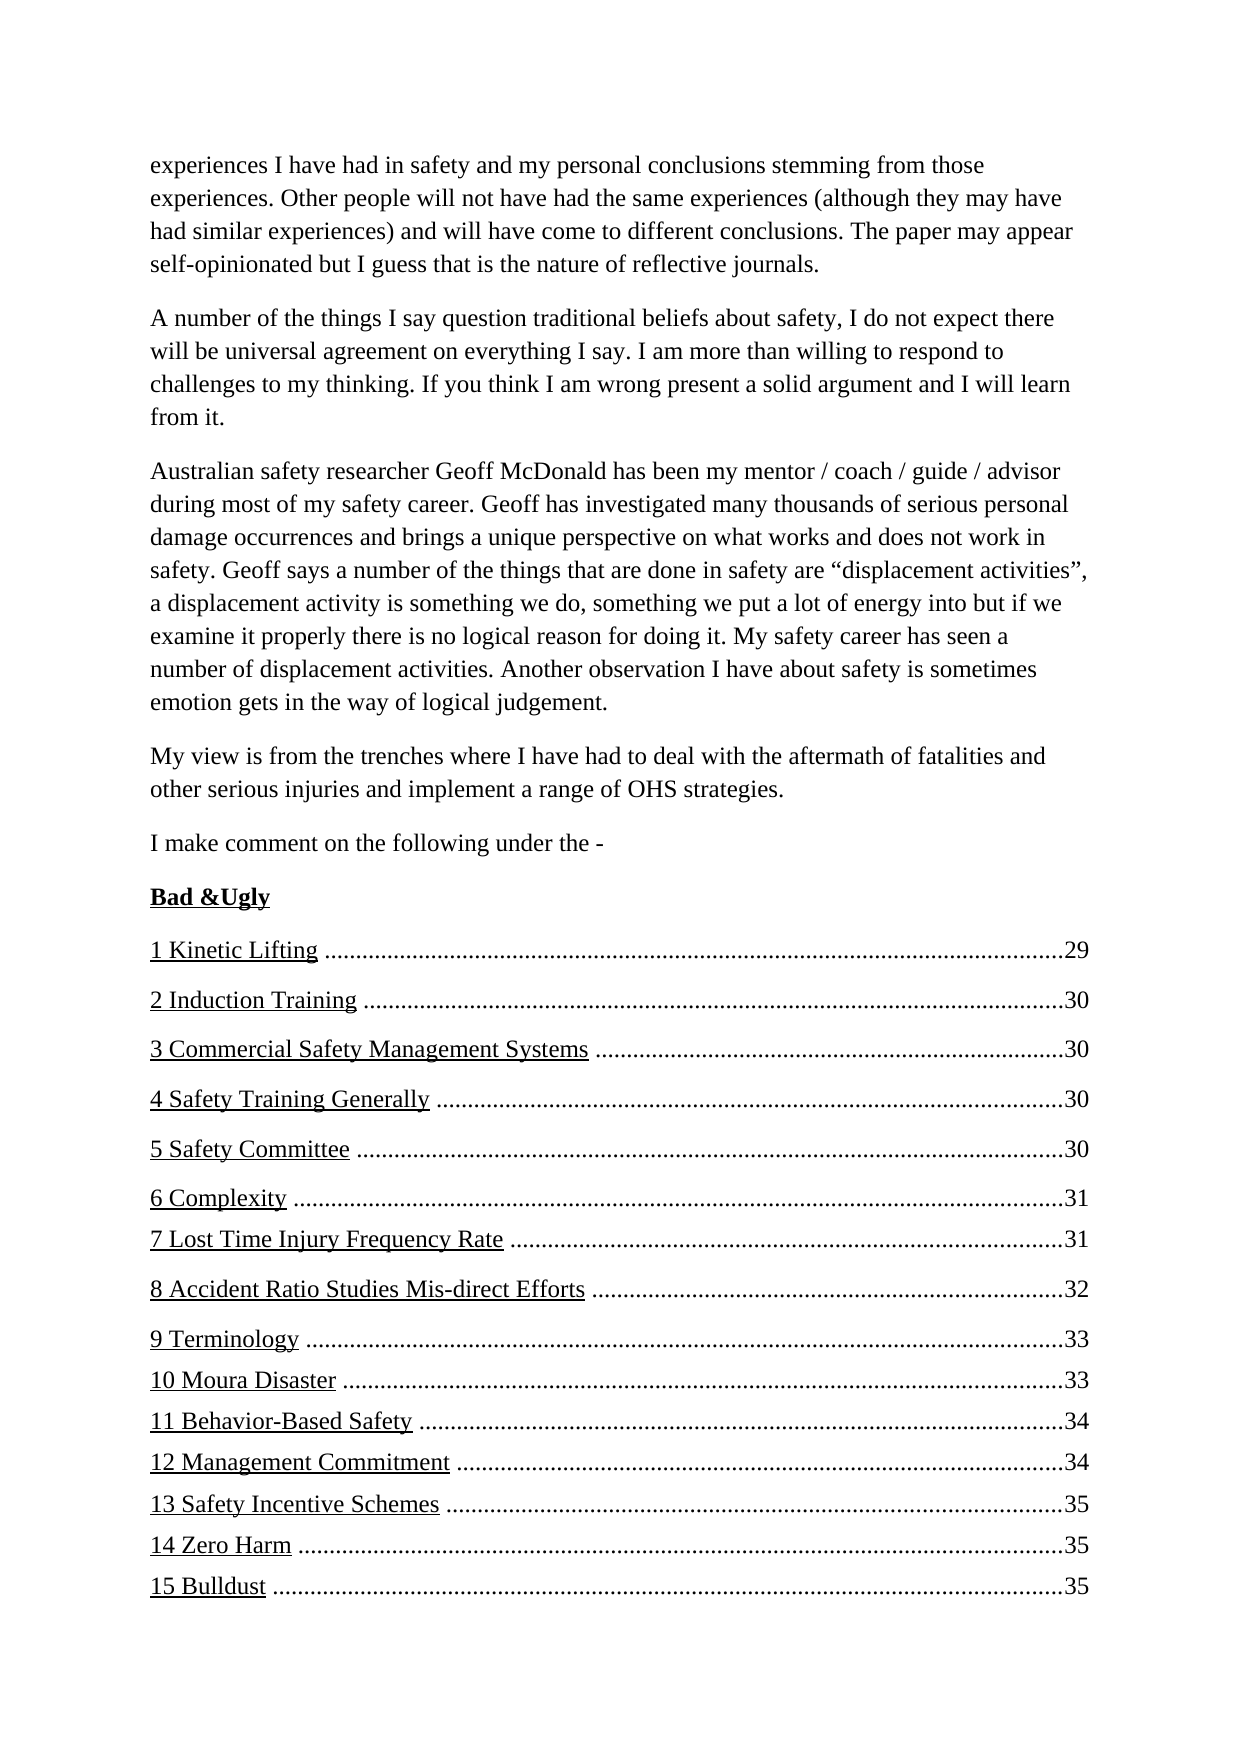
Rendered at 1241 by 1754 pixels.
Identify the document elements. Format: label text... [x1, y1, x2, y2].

text My view is from the trenches where I have had to deal with the aftermath of fatalities and other serious injuries and implement a range of OHS strategies. [150, 741, 1090, 803]
text 7 Lost Time Injury Frequency Rate 31 [150, 1224, 1090, 1253]
text 1 Kinetic Lifting 29 [150, 935, 1090, 964]
text Australian safety researcher Geoff McDonald has been my mentor / coach / guide / advisor during most of my safety career. Geoff has investigated many thousands of serious personal damage occurrences and brings a unique perspective on what works and does not work in safety. Geoff says a number of the things that are done in safety are “displacement activities”, a displacement activity is something we do, something we put a lot of energy into but if we examine it properly there is no logical reason for doing it. My safety career has seen a number of displacement activities. Another observation I have about safety is sometimes emotion gets in the way of logical judgement. [150, 456, 1090, 716]
text 15 Bulldust 35 [150, 1571, 1090, 1600]
text 6 Complexity 31 [150, 1183, 1090, 1212]
text 9 Terminology 33 [150, 1324, 1090, 1352]
text 13 Safety Incentive Schemes 35 [150, 1489, 1090, 1517]
text 10 Moura Disaster 33 [150, 1365, 1090, 1394]
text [150, 150, 1090, 278]
text 3 Commercial Safety Management Systems 30 [150, 1034, 1090, 1063]
text 14 Zero Harm 35 [150, 1530, 1090, 1559]
text 12 Management Commitment 34 [150, 1447, 1090, 1476]
text I make comment on the following under the - [150, 828, 1090, 856]
text A number of the things I say question traditional beliefs about safety, I do not expect there will be universal agreement on everything I say. I am more than willing to respond to challenges to my thinking. If you think I am wrong present a solid argument and I will learn from it. [150, 303, 1090, 431]
text 4 Safety Training Generally 30 [150, 1084, 1090, 1113]
text 11 Behavior-Based Safety 34 [150, 1406, 1090, 1435]
text 5 Safety Committee 30 [150, 1134, 1090, 1162]
text 2 Induction Training 30 [150, 985, 1090, 1014]
text Bad &Ugly [150, 882, 1090, 910]
subtitle 8 Accident Ratio Studies Mis-direct Efforts 32 [150, 1274, 1090, 1303]
